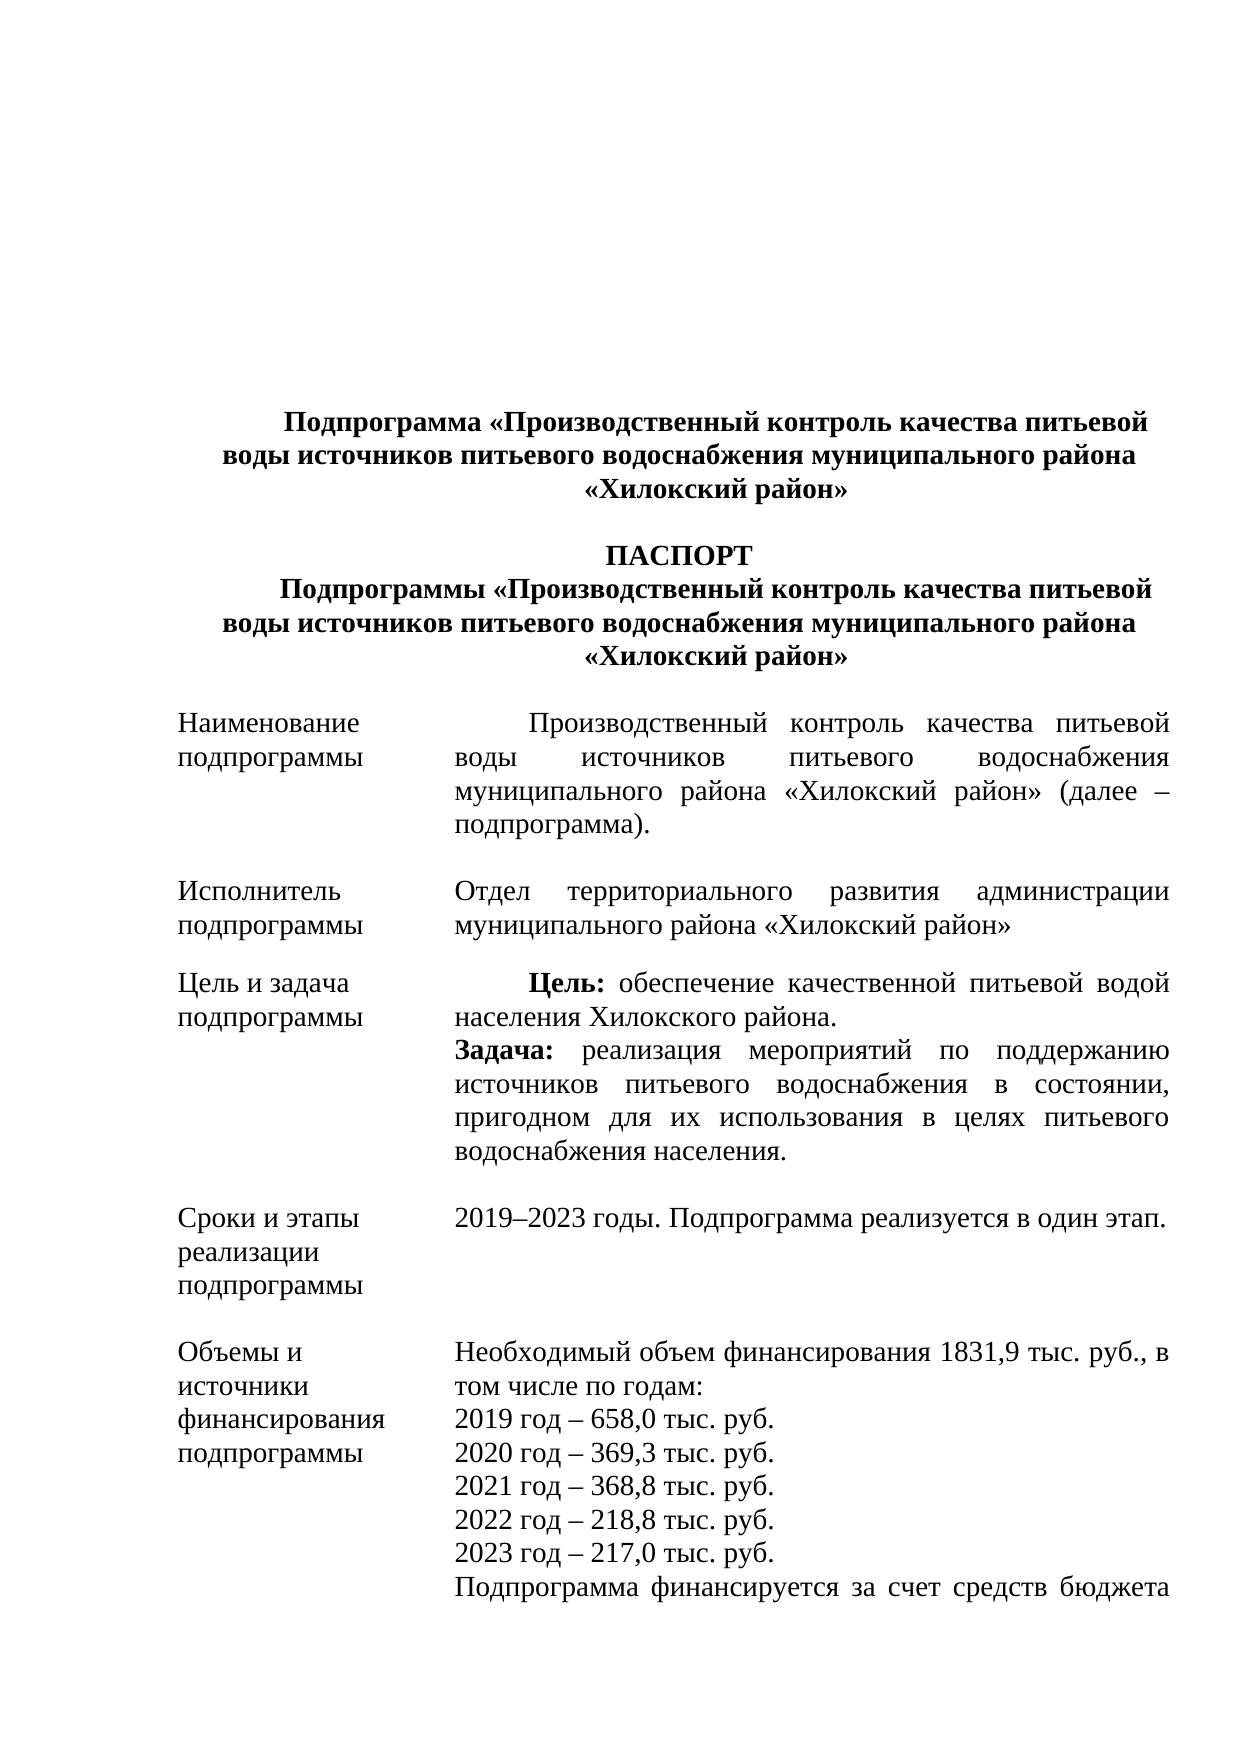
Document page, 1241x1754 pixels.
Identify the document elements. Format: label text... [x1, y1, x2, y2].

subtitle ПАСПОРТ [177, 538, 1181, 571]
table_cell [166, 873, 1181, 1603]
text «Хилокский район» [177, 638, 1181, 672]
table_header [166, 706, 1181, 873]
text «Хилокский район» [177, 471, 1181, 504]
text Подпрограммы «Производственный контроль качества питьевой воды источников питьевого водоснабжения муниципального района [177, 571, 1181, 638]
text Подпрограмма «Производственный контроль качества питьевой воды источников питьевого водоснабжения муниципального района [177, 404, 1181, 471]
